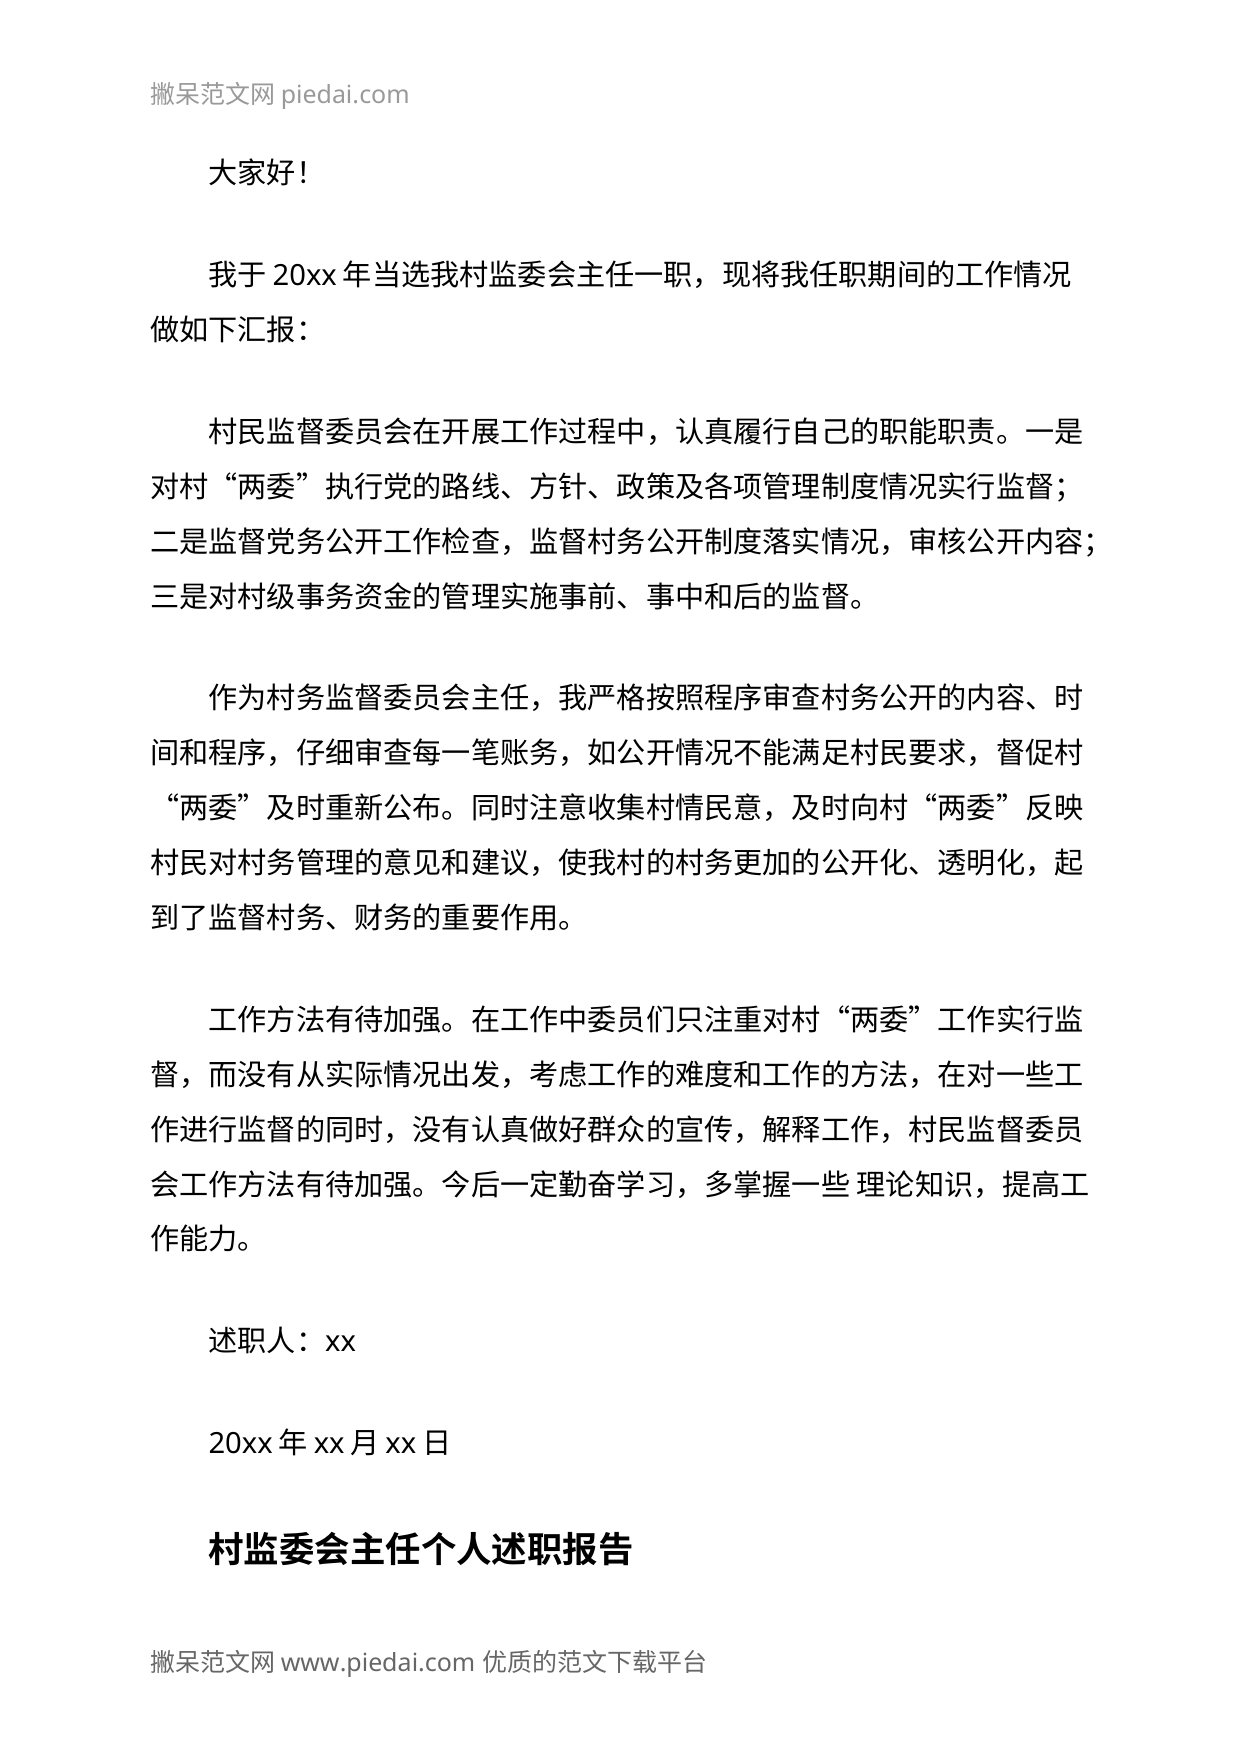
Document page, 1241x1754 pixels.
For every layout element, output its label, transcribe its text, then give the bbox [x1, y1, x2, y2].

text 我于20xx年当选我村监委会主任一职，现将我任职期间的工作情况做如下汇报： [150, 252, 1090, 349]
text 作为村务监督委员会主任，我严格按照程序审查村务公开的内容、时间和程序，仔细审查每一笔账务，如公开情况不能满足村民要求，督促村“两委”及时重新公布。同时注意收集村情民意，及时向村“两委”反映村民对村务管理的意见和建议，使我村的村务更加的公开化、透明化，起到了监督村务、财务的重要作用。 [150, 675, 1090, 937]
text 20xx年xx月xx日 [150, 1420, 1090, 1462]
text 村监委会主任个人述职报告 [150, 1522, 1090, 1573]
text 工作方法有待加强。在工作中委员们只注重对村“两委”工作实行监督，而没有从实际情况出发，考虑工作的难度和工作的方法，在对一些工作进行监督的同时，没有认真做好群众的宣传，解释工作，村民监督委员会工作方法有待加强。今后一定勤奋学习，多掌握一些 理论知识，提高工作能力。 [150, 996, 1090, 1258]
text 大家好！ [150, 150, 1090, 192]
text 村民监督委员会在开展工作过程中，认真履行自己的职能职责。一是对村“两委”执行党的路线、方针、政策及各项管理制度情况实行监督；二是监督党务公开工作检查，监督村务公开制度落实情况，审核公开内容；三是对村级事务资金的管理实施事前、事中和后的监督。 [150, 408, 1090, 616]
text 述职人：xx [150, 1318, 1090, 1360]
